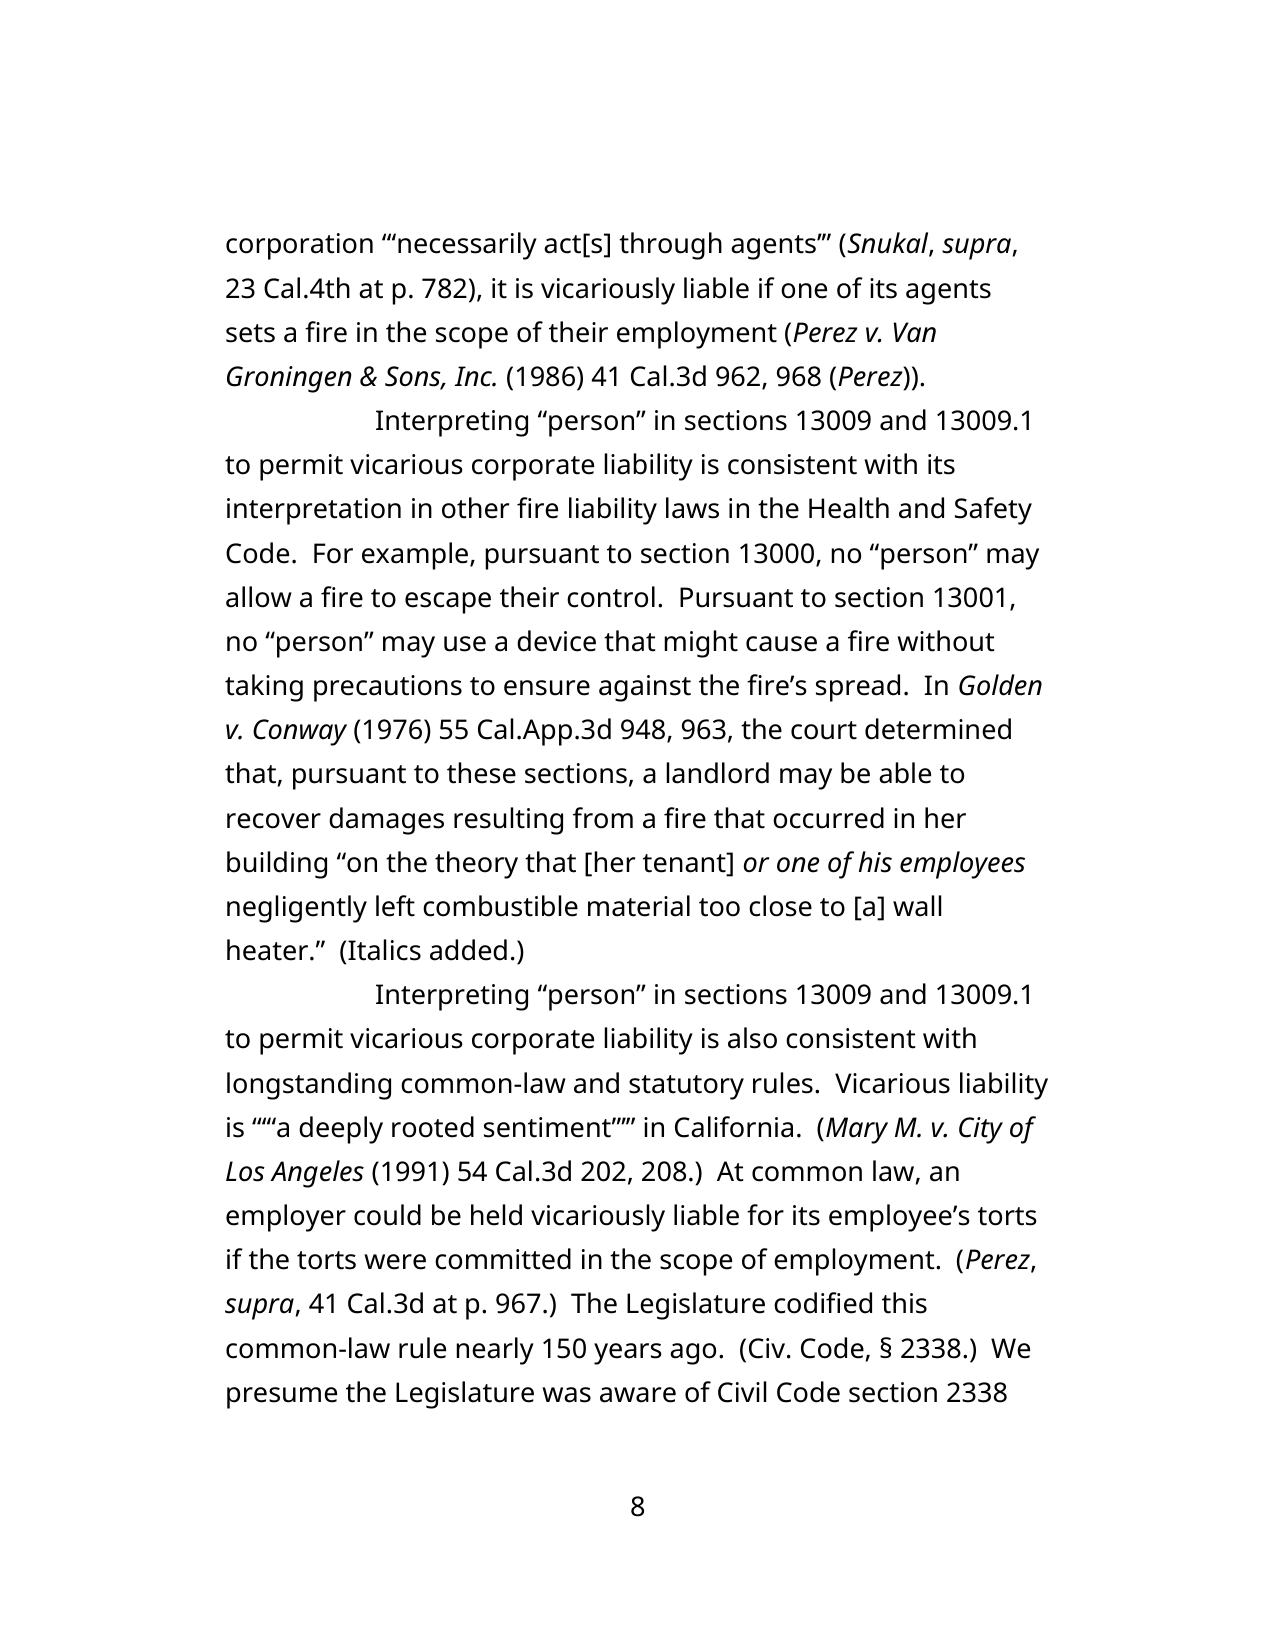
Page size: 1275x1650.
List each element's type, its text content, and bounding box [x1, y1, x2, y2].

text Interpreting “person” in sections 13009 and 13009.1 to permit vicarious corporate liability is consistent with its interpretation in other fire liability laws in the Health and Safety Code. For example, pursuant to section 13000, no “person” may allow a fire to escape their control. Pursuant to section 13001, no “person” may use a device that might cause a fire without taking precautions to ensure against the fire’s spread. In Golden v. Conway (1976) 55 Cal.App.3d 948, 963, the court determined that, pursuant to these sections, a landlord may be able to recover damages resulting from a fire that occurred in her building “on the theory that [her tenant] or one of his employees negligently left combustible material too close to [a] wall heater.” (Italics added.) [225, 402, 1050, 968]
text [225, 225, 1050, 394]
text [225, 976, 1050, 1410]
